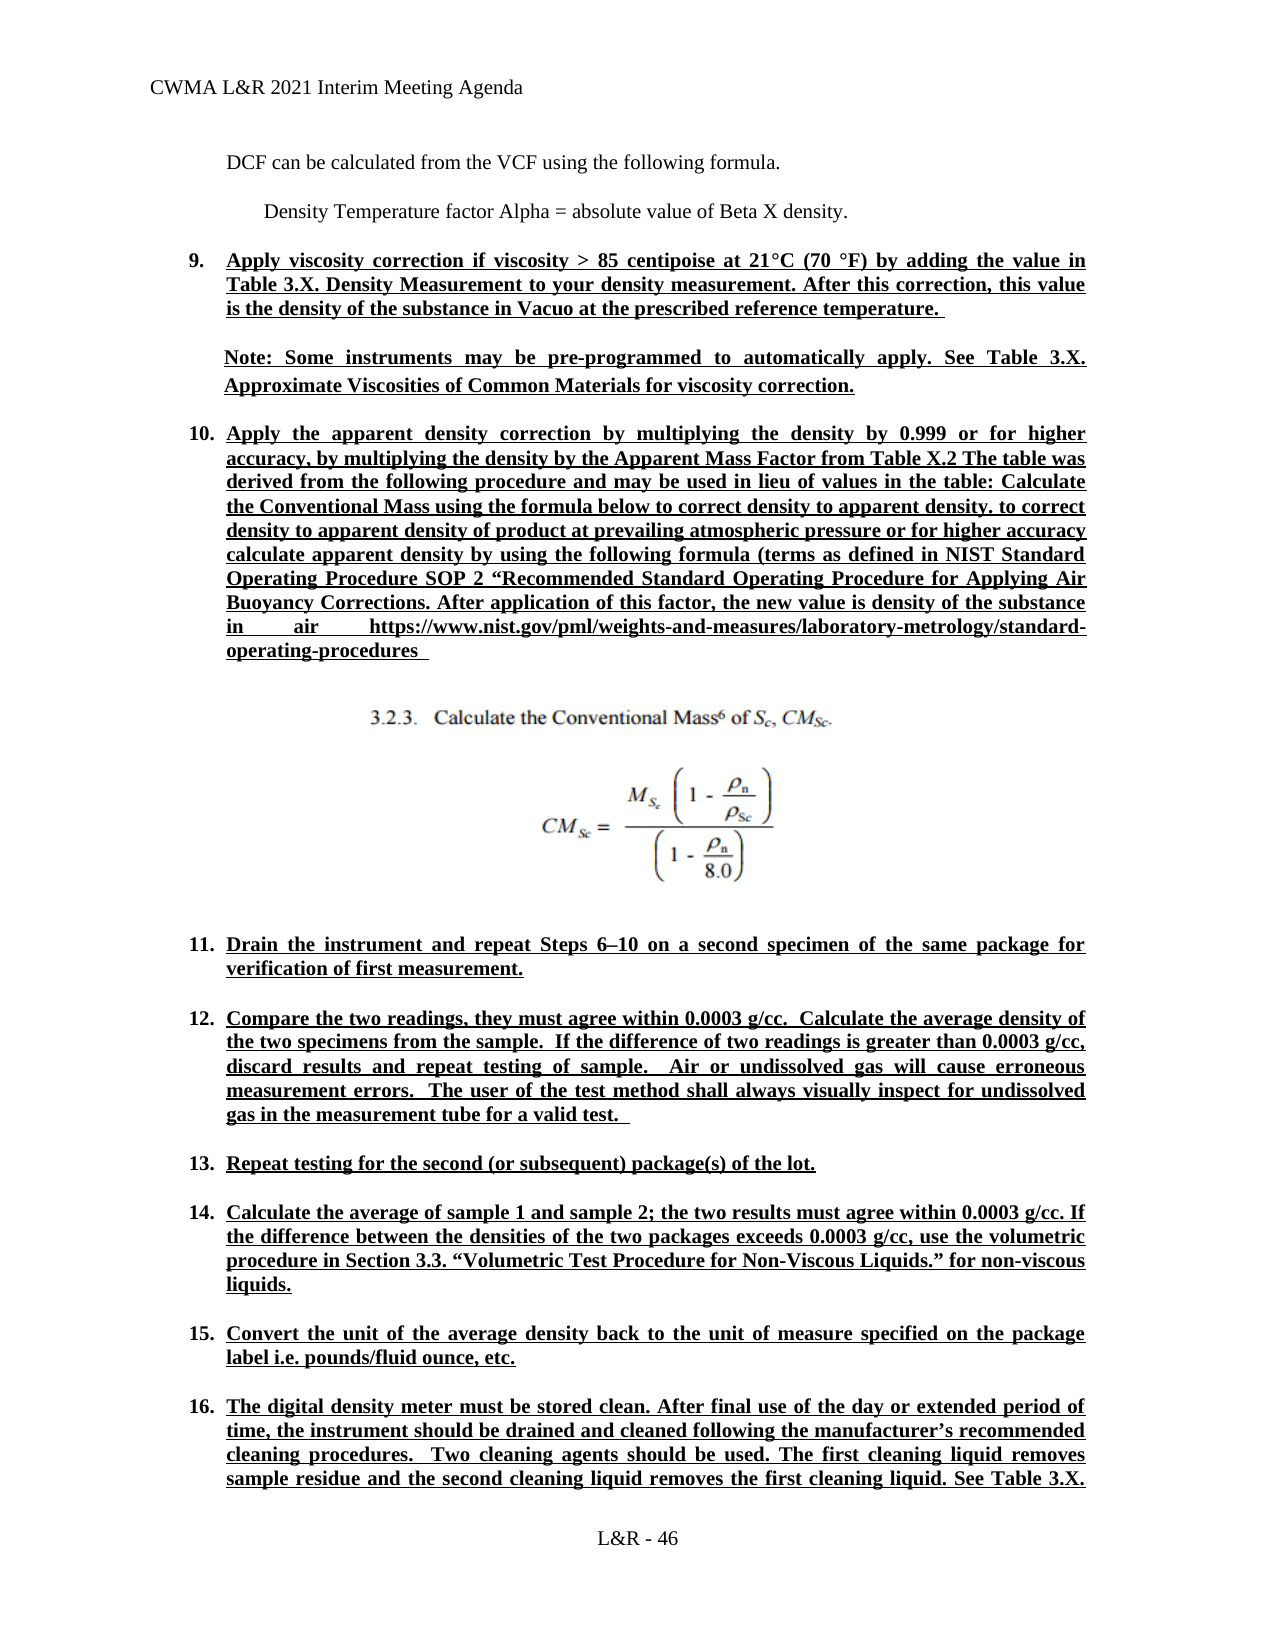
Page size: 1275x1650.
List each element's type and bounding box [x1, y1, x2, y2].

table_cell [177, 150, 1098, 1490]
picture [330, 678, 946, 915]
